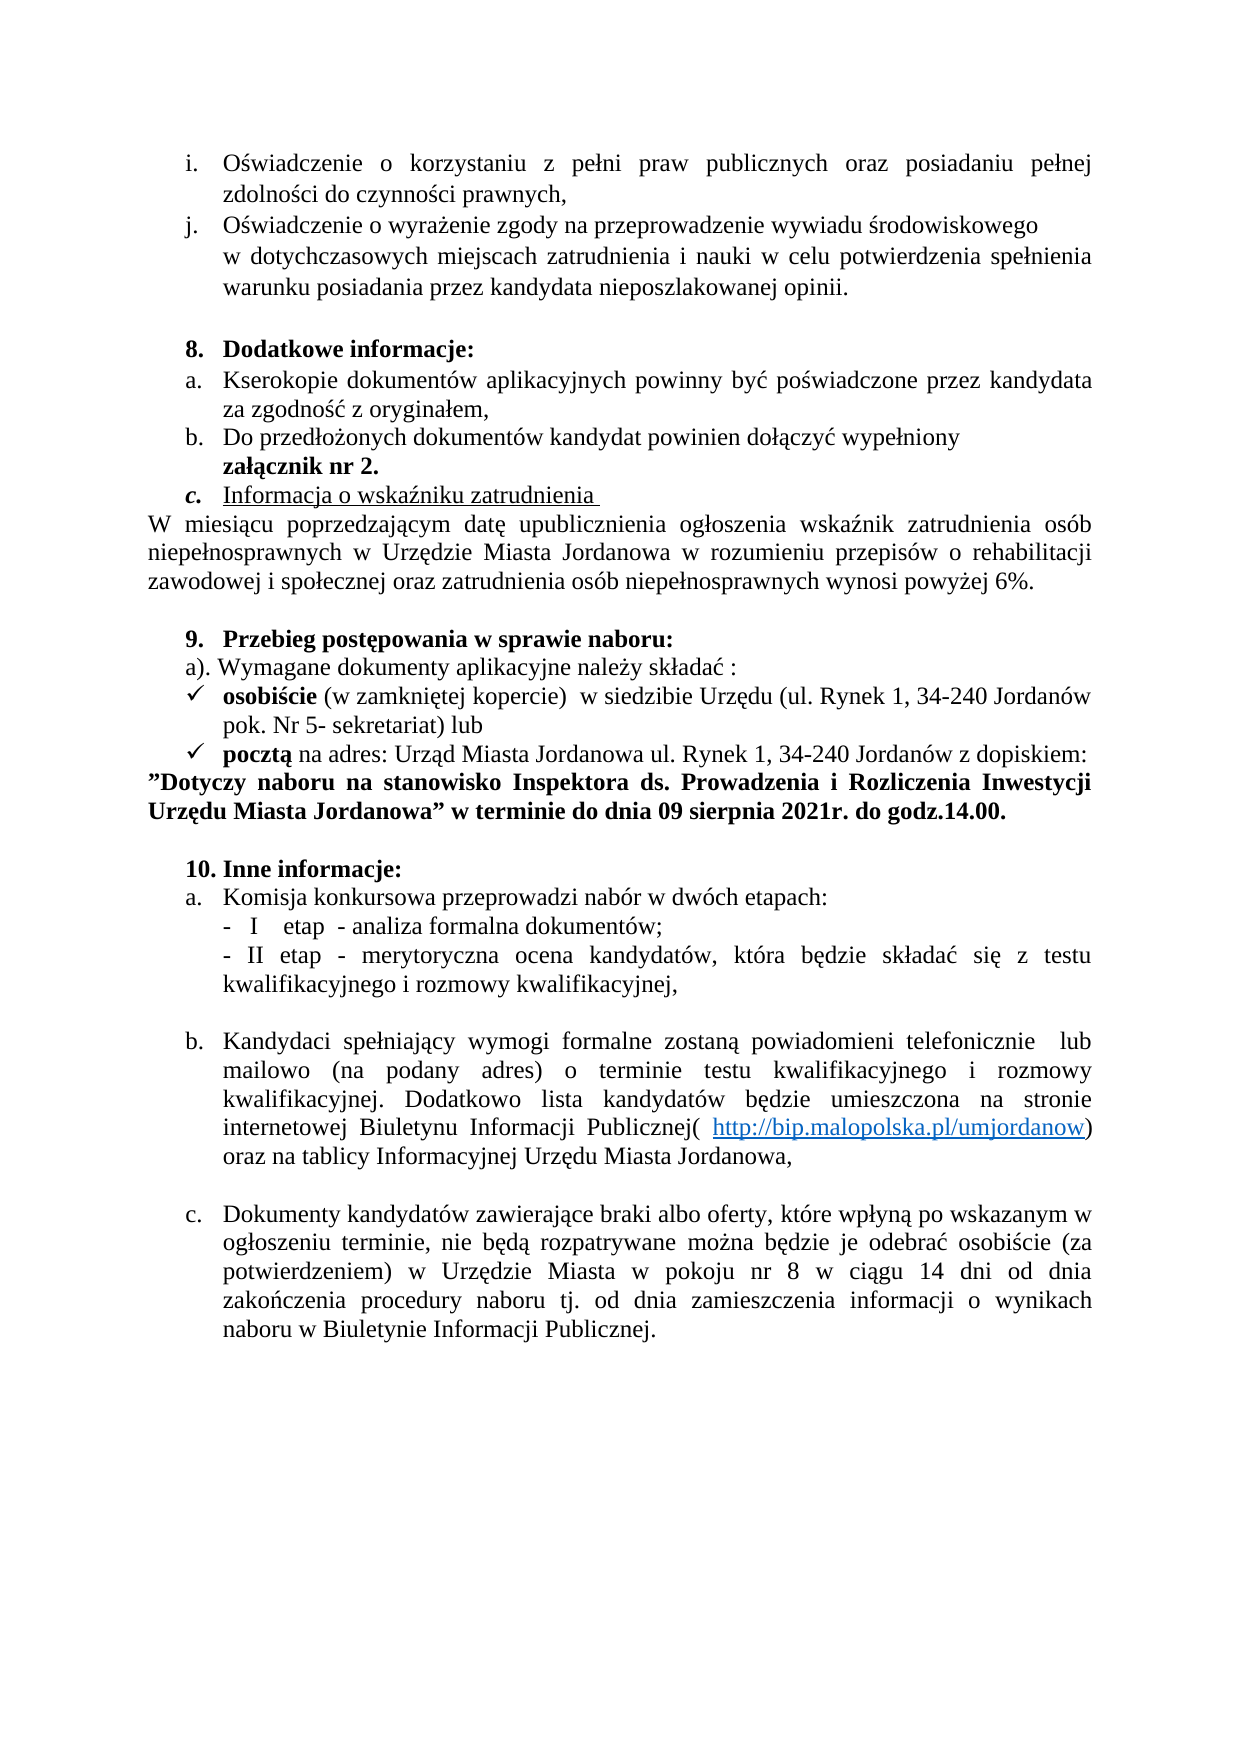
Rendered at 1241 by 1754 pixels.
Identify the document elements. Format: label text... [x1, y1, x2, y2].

list Informacja o wskaźniku zatrudnienia [185, 480, 1093, 509]
list pocztą na adres: Urząd Miasta Jordanowa ul. Rynek 1, 34-240 Jordanów z dopiskiem: [185, 739, 1093, 767]
list Oświadczenie o wyrażenie zgody na przeprowadzenie wywiadu środowiskowego [185, 210, 1093, 238]
list Kandydaci spełniający wymogi formalne zostaną powiadomieni telefonicznie lub mailowo (na podany adres) o terminie testu kwalifikacyjnego i rozmowy kwalifikacyjnej. Dodatkowo lista kandydatów będzie umieszczona na stronie internetowej Biuletynu Informacji Publicznej( http://bip.malopolska.pl/umjordanow) oraz na tablicy Informacyjnej Urzędu Miasta Jordanowa, [185, 1026, 1093, 1170]
list - II etap - merytoryczna ocena kandydatów, która będzie składać się z testu kwalifikacyjnego i rozmowy kwalifikacyjnej, [223, 940, 1093, 997]
list - I etap - analiza formalna dokumentów; [223, 911, 1093, 940]
text a). Wymagane dokumenty aplikacyjne należy składać : [148, 652, 1093, 681]
list w dotychczasowych miejscach zatrudnienia i nauki w celu potwierdzenia spełnienia warunku posiadania przez kandydata nieposzlakowanej opinii. [223, 241, 1093, 301]
list Kserokopie dokumentów aplikacyjnych powinny być poświadczone przez kandydata za zgodność z oryginałem, [185, 365, 1093, 422]
text ”Dotyczy naboru na stanowisko Inspektora ds. Prowadzenia i Rozliczenia Inwestycji Urzędu Miasta Jordanowa” w terminie do dnia 09 sierpnia 2021r. do godz.14.00. [148, 767, 1093, 825]
list osobiście (w zamkniętej kopercie) w siedzibie Urzędu (ul. Rynek 1, 34-240 Jordanów pok. Nr 5- sekretariat) lub [185, 681, 1093, 739]
list Przebieg postępowania w sprawie naboru: [185, 624, 1093, 652]
list Do przedłożonych dokumentów kandydat powinien dołączyć wypełniony [185, 422, 1093, 451]
list Oświadczenie o korzystaniu z pełni praw publicznych oraz posiadaniu pełnej zdolności do czynności prawnych, [185, 148, 1093, 207]
text W miesiącu poprzedzającym datę upublicznienia ogłoszenia wskaźnik zatrudnienia osób niepełnosprawnych w Urzędzie Miasta Jordanowa w rozumieniu przepisów o rehabilitacji zawodowej i społecznej oraz zatrudnienia osób niepełnosprawnych wynosi powyżej 6%. [148, 509, 1093, 595]
list Dodatkowe informacje: [185, 334, 1093, 363]
text załącznik nr 2. [185, 451, 1093, 480]
list Dokumenty kandydatów zawierające braki albo oferty, które wpłyną po wskazanym w ogłoszeniu terminie, nie będą rozpatrywane można będzie je odebrać osobiście (za potwierdzeniem) w Urzędzie Miasta w pokoju nr 8 w ciągu 14 dni od dnia zakończenia procedury naboru tj. od dnia zamieszczenia informacji o wynikach naboru w Biuletynie Informacji Publicznej. [185, 1199, 1093, 1342]
list Inne informacje: [185, 854, 1093, 882]
list Komisja konkursowa przeprowadzi nabór w dwóch etapach: [185, 882, 1093, 911]
